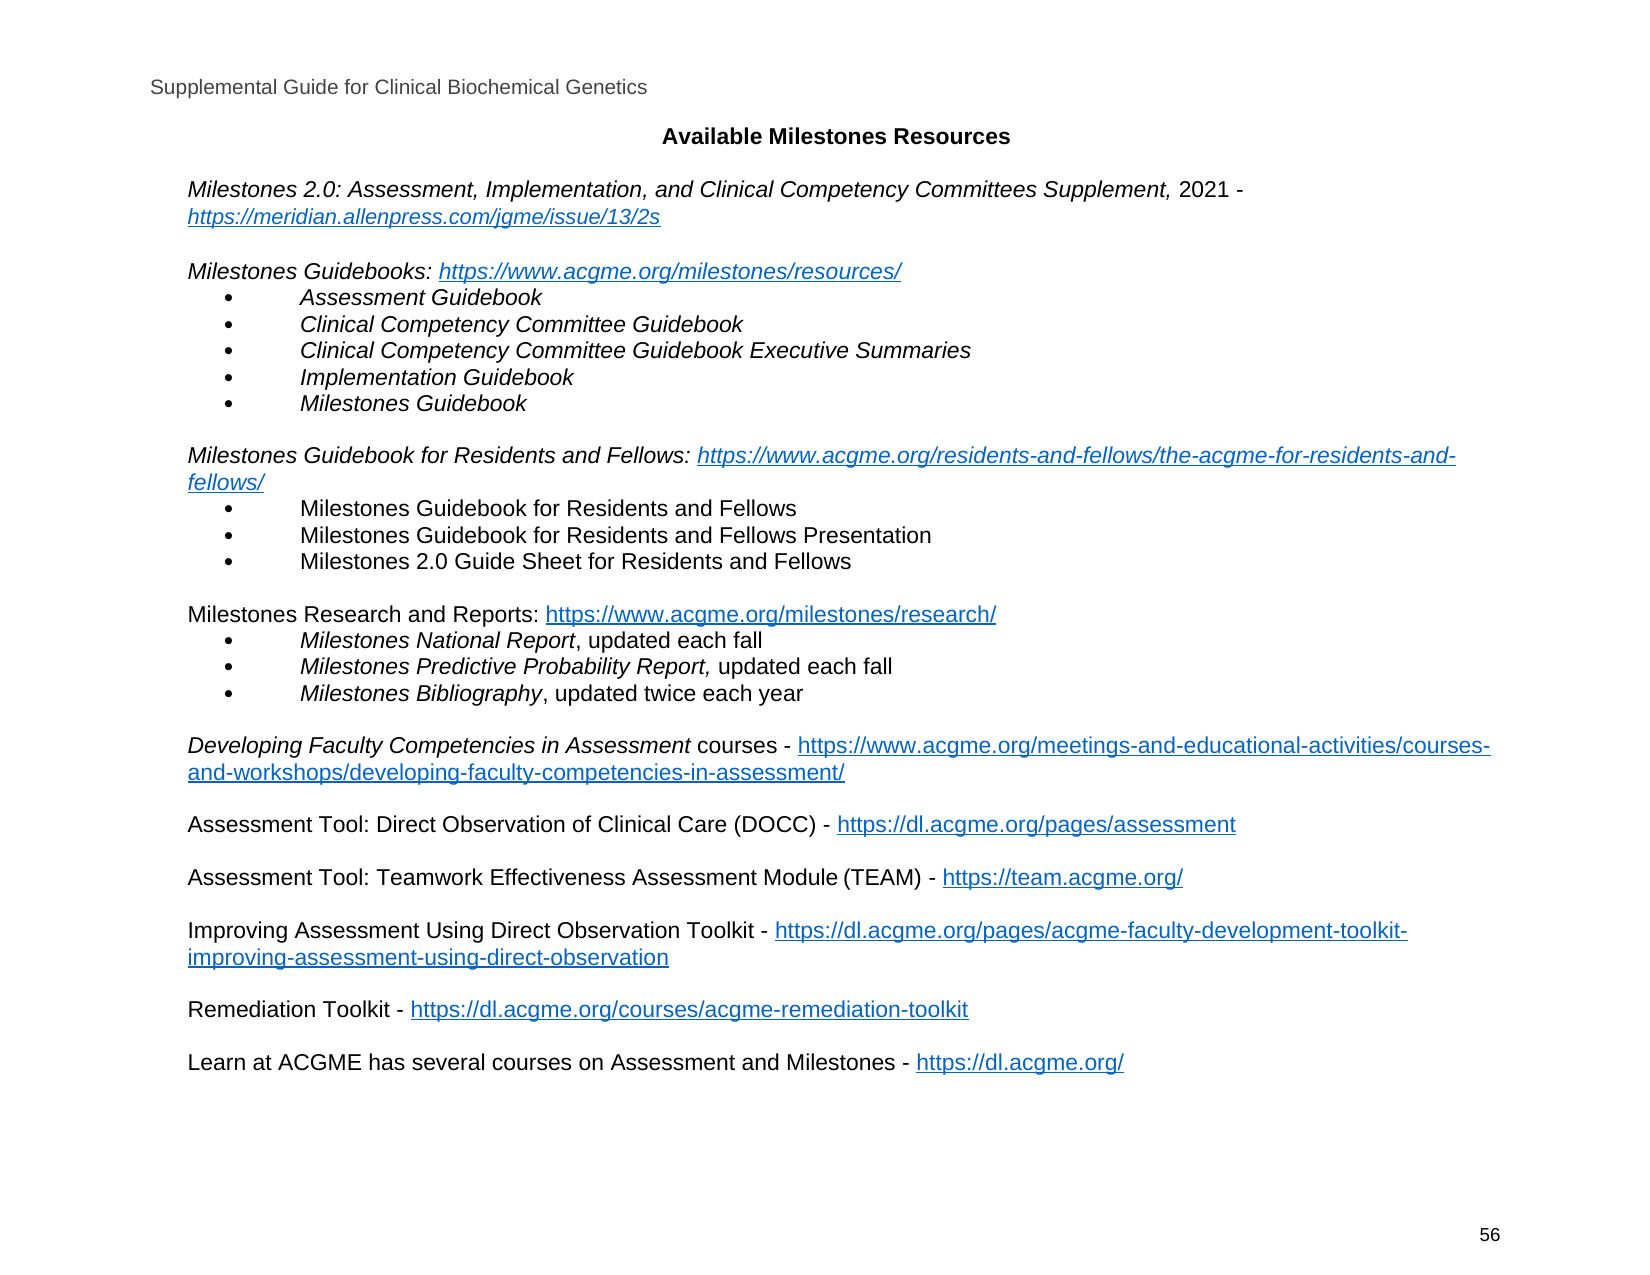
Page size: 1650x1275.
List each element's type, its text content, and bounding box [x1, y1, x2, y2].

text Developing Faculty Competencies in Assessment courses - https://www.acgme.org/meetings-and-educational-activities/courses-and-workshops/developing-faculty-competencies-in-assessment/ [187, 732, 1500, 785]
list Clinical Competency Committee Guidebook [150, 311, 1500, 337]
text Available Milestones Resources [187, 123, 1500, 149]
text Assessment Tool: Direct Observation of Clinical Care (DOCC) - https://dl.acgme.org/pages/assessment [187, 811, 1500, 838]
list Milestones 2.0 Guide Sheet for Residents and Fellows [150, 548, 1500, 574]
list Implementation Guidebook [150, 363, 1500, 390]
list Milestones National Report, updated each fall [150, 627, 1500, 653]
text Milestones Guidebooks: https://www.acgme.org/milestones/resources/ [187, 258, 1500, 284]
list Milestones Guidebook for Residents and Fellows [150, 495, 1500, 522]
text Milestones 2.0: Assessment, Implementation, and Clinical Competency Committees Supplement, 2021 - https://meridian.allenpress.com/jgme/issue/13/2s [187, 176, 1500, 230]
list Clinical Competency Committee Guidebook Executive Summaries [150, 337, 1500, 363]
list Milestones Predictive Probability Report, updated each fall [150, 653, 1500, 680]
text Learn at ACGME has several courses on Assessment and Milestones - https://dl.acgme.org/ [150, 1049, 1500, 1076]
list Milestones Bibliography, updated twice each year [150, 680, 1500, 706]
text Assessment Tool: Teamwork Effectiveness Assessment Module (TEAM) - https://team.acgme.org/ [187, 864, 1500, 891]
list Milestones Guidebook [150, 390, 1500, 416]
list Assessment Guidebook [150, 284, 1500, 311]
text Improving Assessment Using Direct Observation Toolkit - https://dl.acgme.org/pages/acgme-faculty-development-toolkit-improving-assessment-using-direct-observation [187, 917, 1500, 970]
text Remediation Toolkit - https://dl.acgme.org/courses/acgme-remediation-toolkit [187, 996, 1500, 1023]
text Milestones Guidebook for Residents and Fellows: https://www.acgme.org/residents-and-fellows/the-acgme-for-residents-and-fellows/ [187, 442, 1500, 495]
list Milestones Guidebook for Residents and Fellows Presentation [150, 522, 1500, 548]
text Milestones Research and Reports: https://www.acgme.org/milestones/research/ [187, 601, 1500, 627]
